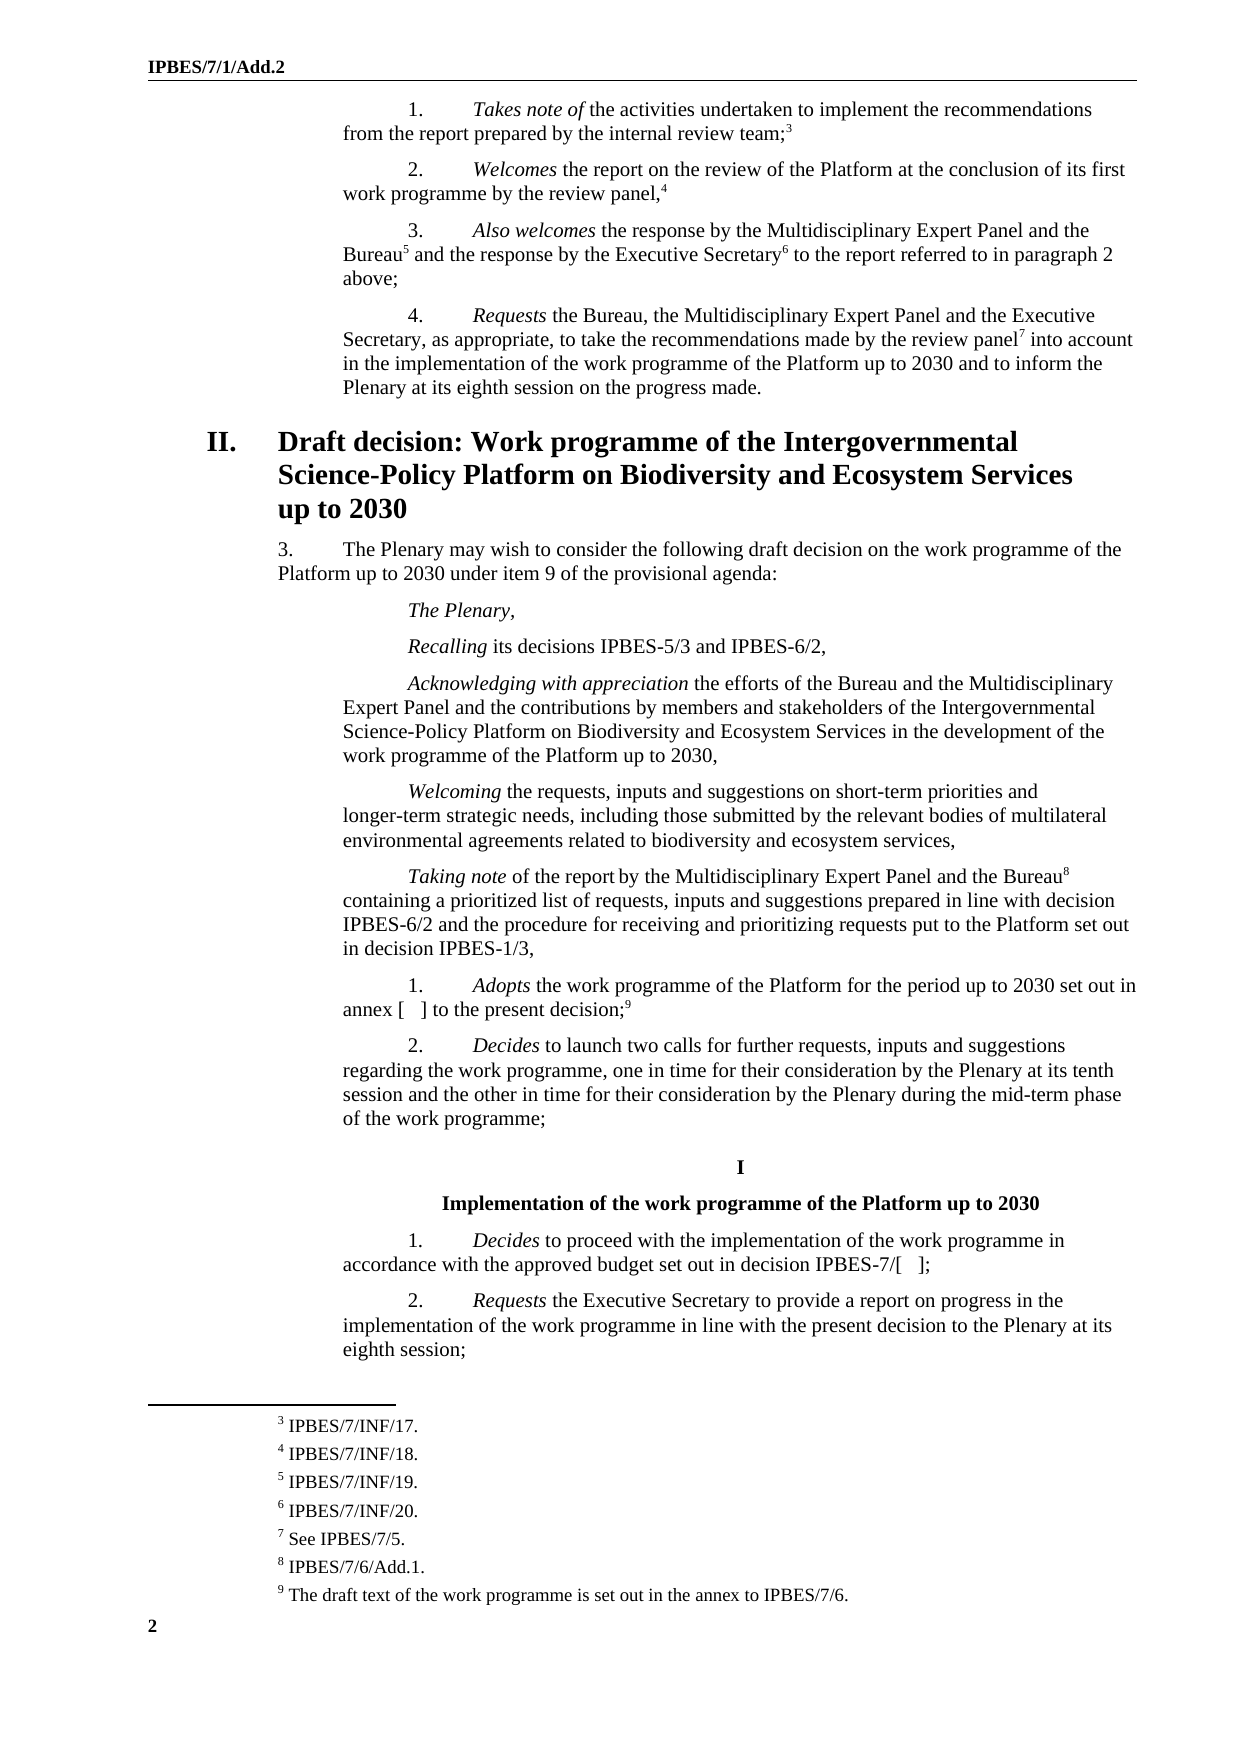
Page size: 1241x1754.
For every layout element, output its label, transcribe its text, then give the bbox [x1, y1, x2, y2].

text II. Draft decision: Work programme of the Intergovernmental Science-Policy Platform on Biodiversity and Ecosystem Services up to 2030 [148, 424, 1107, 524]
text Recalling its decisions IPBES-5/3 and IPBES-6/2, [343, 634, 1137, 658]
text 1. Decides to proceed with the implementation of the work programme in accordance with the approved budget set out in decision IPBES-7/[ ]; [343, 1228, 1137, 1276]
text 2. Welcomes the report on the review of the Platform at the conclusion of its first work programme by the review panel, [343, 157, 1137, 205]
text I [344, 1155, 1137, 1179]
text 1. Takes note of the activities undertaken to implement the recommendations from the report prepared by the internal review team; [343, 97, 1137, 145]
text Implementation of the work programme of the Platform up to 2030 [344, 1191, 1137, 1215]
text 1. Adopts the work programme of the Platform for the period up to 2030 set out in annex [ ] to the present decision; [343, 973, 1137, 1021]
text 2. Decides to launch two calls for further requests, inputs and suggestions regarding the work programme, one in time for their consideration by the Plenary at its tenth session and the other in time for their consideration by the Plenary during the mid-term phase of the work programme; [343, 1033, 1137, 1130]
text 4. Requests the Bureau, the Multidisciplinary Expert Panel and the Executive Secretary, as appropriate, to take the recommendations made by the review panel into account in the implementation of the work programme of the Platform up to 2030 and to inform the Plenary at its eighth session on the progress made. [343, 302, 1137, 399]
list The Plenary may wish to consider the following draft decision on the work programme of the Platform up to 2030 under item 9 of the provisional agenda: [278, 537, 1137, 585]
text 3. Also welcomes the response by the Multidisciplinary Expert Panel and the Bureau and the response by the Executive Secretary to the report referred to in paragraph 2 above; [343, 218, 1137, 290]
text Taking note of the report by the Multidisciplinary Expert Panel and the Bureau containing a prioritized list of requests, inputs and suggestions prepared in line with decision IPBES-6/2 and the procedure for receiving and prioritizing requests put to the Platform set out in decision IPBES-1/3, [343, 864, 1137, 960]
text 2. Requests the Executive Secretary to provide a report on progress in the implementation of the work programme in line with the present decision to the Plenary at its eighth session; [343, 1288, 1137, 1361]
text Acknowledging with appreciation the efforts of the Bureau and the Multidisciplinary Expert Panel and the contributions by members and stakeholders of the Intergovernmental Science-Policy Platform on Biodiversity and Ecosystem Services in the development of the work programme of the Platform up to 2030, [343, 671, 1137, 767]
text The Plenary, [343, 597, 1137, 622]
text Welcoming the requests, inputs and suggestions on short-term priorities and longer-term strategic needs, including those submitted by the relevant bodies of multilateral environmental agreements related to biodiversity and ecosystem services, [343, 779, 1137, 852]
